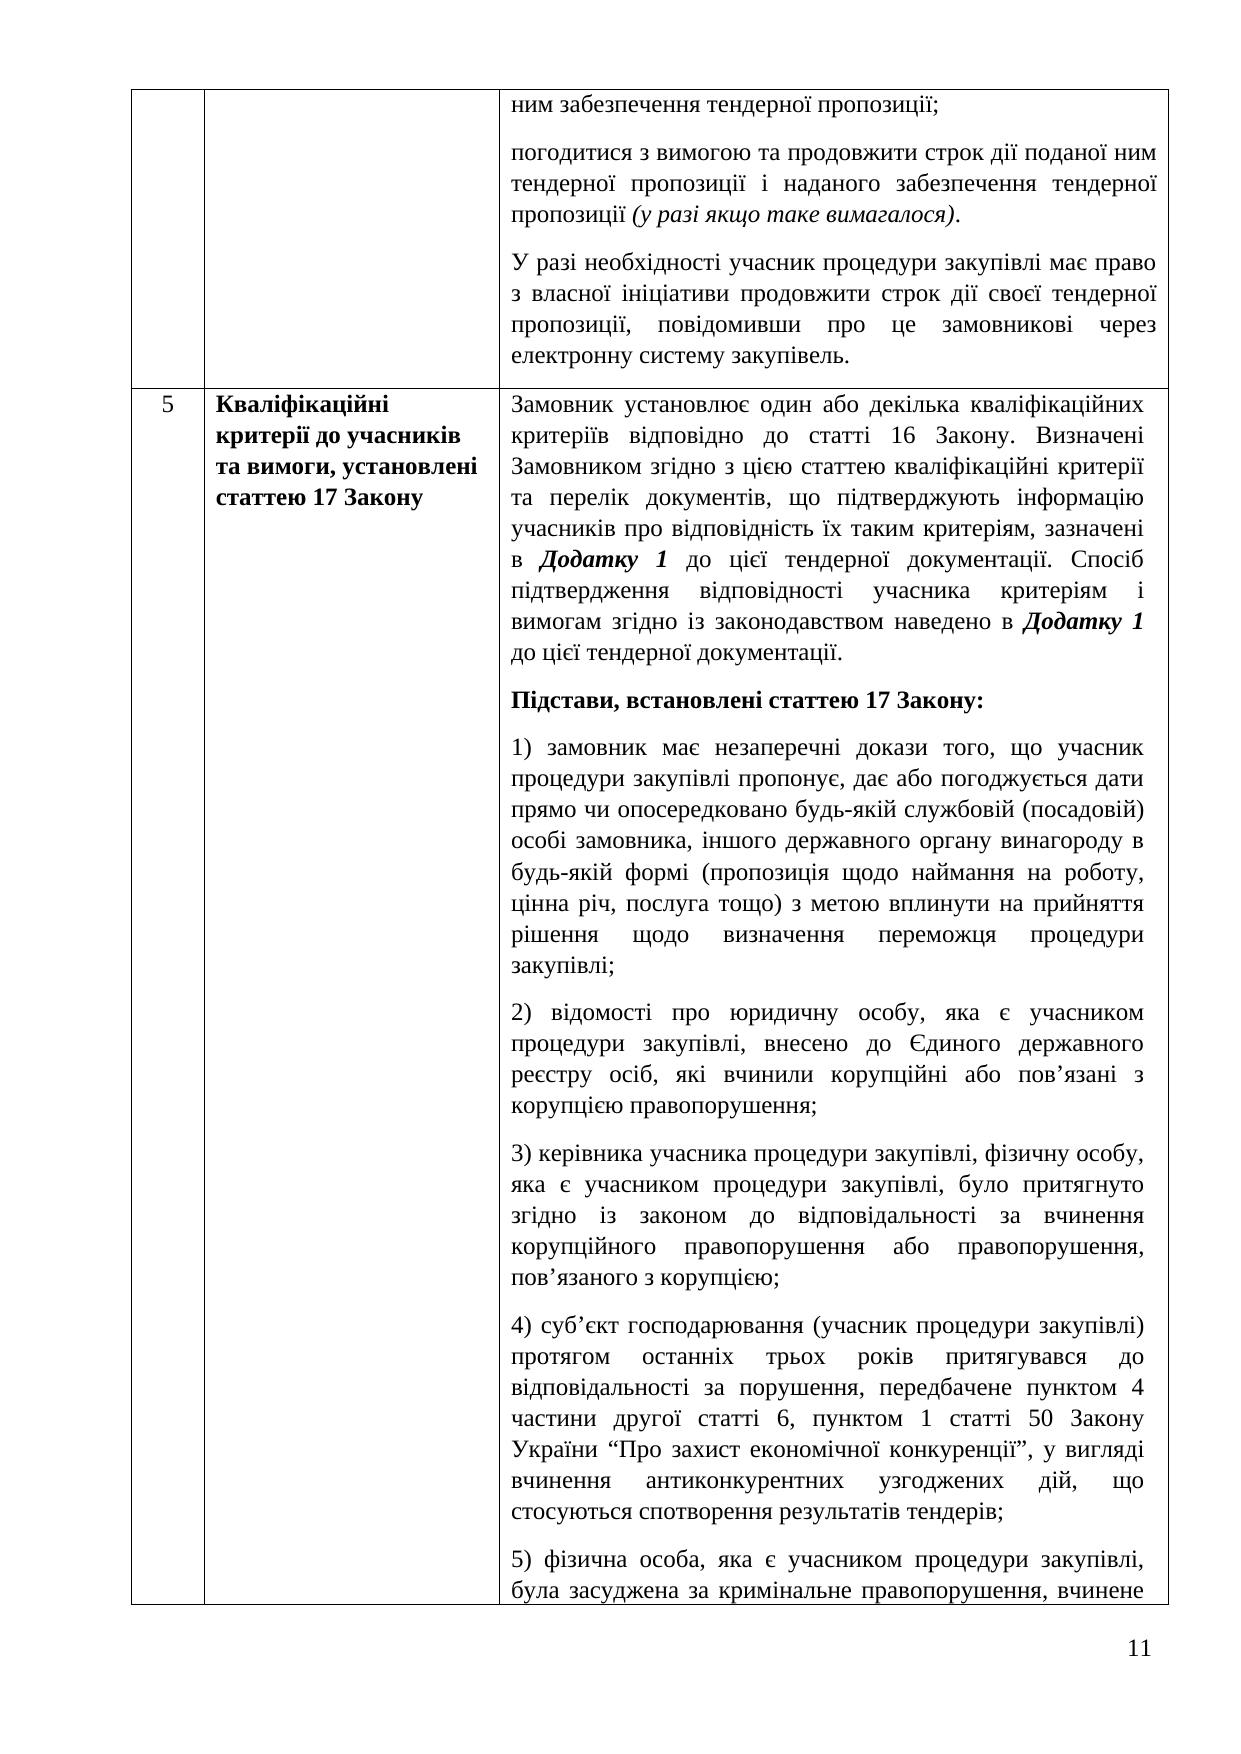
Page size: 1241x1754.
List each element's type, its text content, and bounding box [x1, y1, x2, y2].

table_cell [500, 389, 1168, 1604]
table_cell 5 [132, 389, 204, 1604]
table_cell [205, 90, 499, 388]
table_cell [205, 389, 499, 1604]
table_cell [500, 90, 1168, 388]
table_cell 4 [132, 90, 204, 388]
